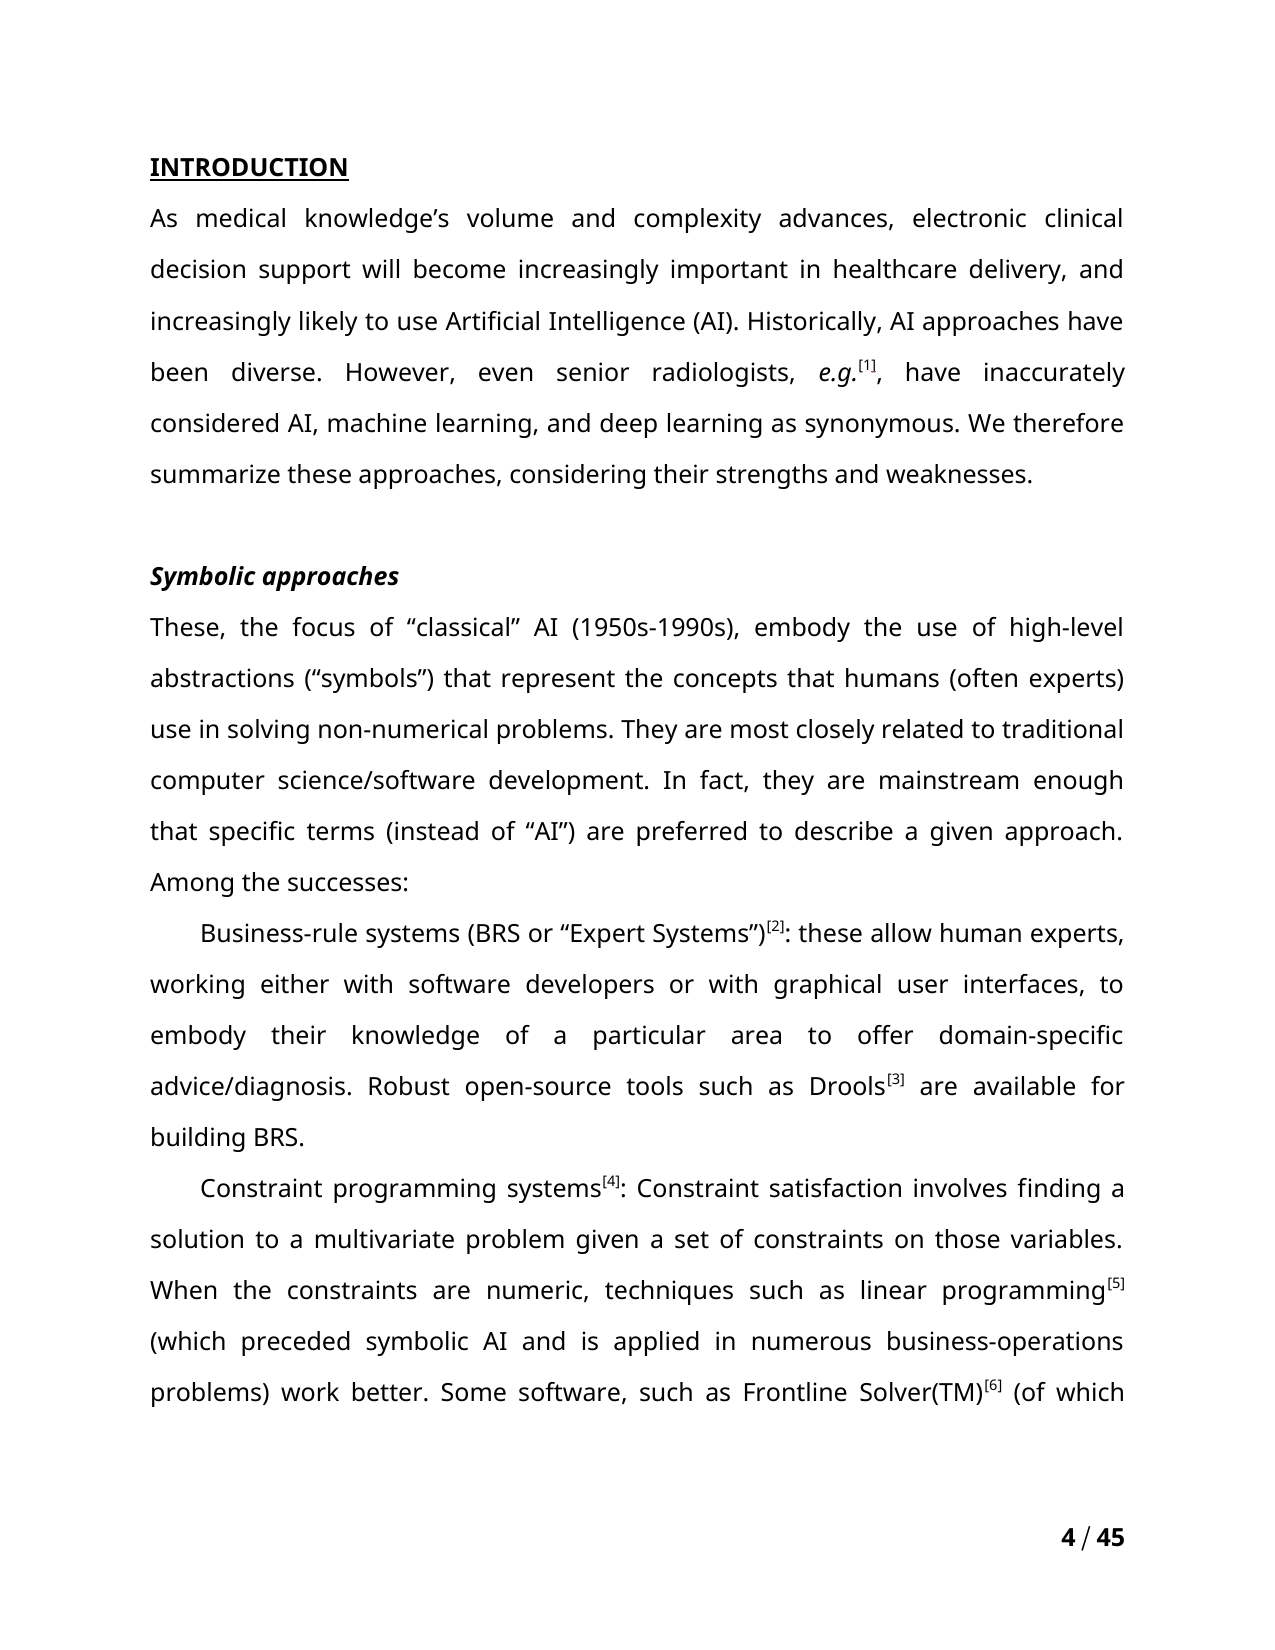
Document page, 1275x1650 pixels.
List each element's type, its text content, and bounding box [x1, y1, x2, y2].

text INTRODUCTION [150, 150, 1125, 184]
text Business-rule systems (BRS or “Expert Systems”)[2]: these allow human experts, working either with software developers or with graphical user interfaces, to embody their knowledge of a particular area to offer domain-specific advice/diagnosis. Robust open-source tools such as Drools[3] are available for building BRS. [150, 916, 1125, 1154]
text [150, 1256, 1125, 1409]
text These, the focus of “classical” AI (1950s-1990s), embody the use of high-level abstractions (“symbols”) that represent the concepts that humans (often experts) use in solving non-numerical problems. They are most closely related to traditional computer science/software development. In fact, they are mainstream enough that specific terms (instead of “AI”) are preferred to describe a given approach. Among the successes: [150, 609, 1125, 899]
text As medical knowledge’s volume and complexity advances, electronic clinical decision support will become increasingly important in healthcare delivery, and increasingly likely to use Artificial Intelligence (AI). Historically, AI approaches have been diverse. However, even senior radiologists, e.g.[1], have inaccurately considered AI, machine learning, and deep learning as synonymous. We therefore summarize these approaches, considering their strengths and weaknesses. [150, 201, 1125, 490]
text Symbolic approaches [150, 558, 1125, 592]
